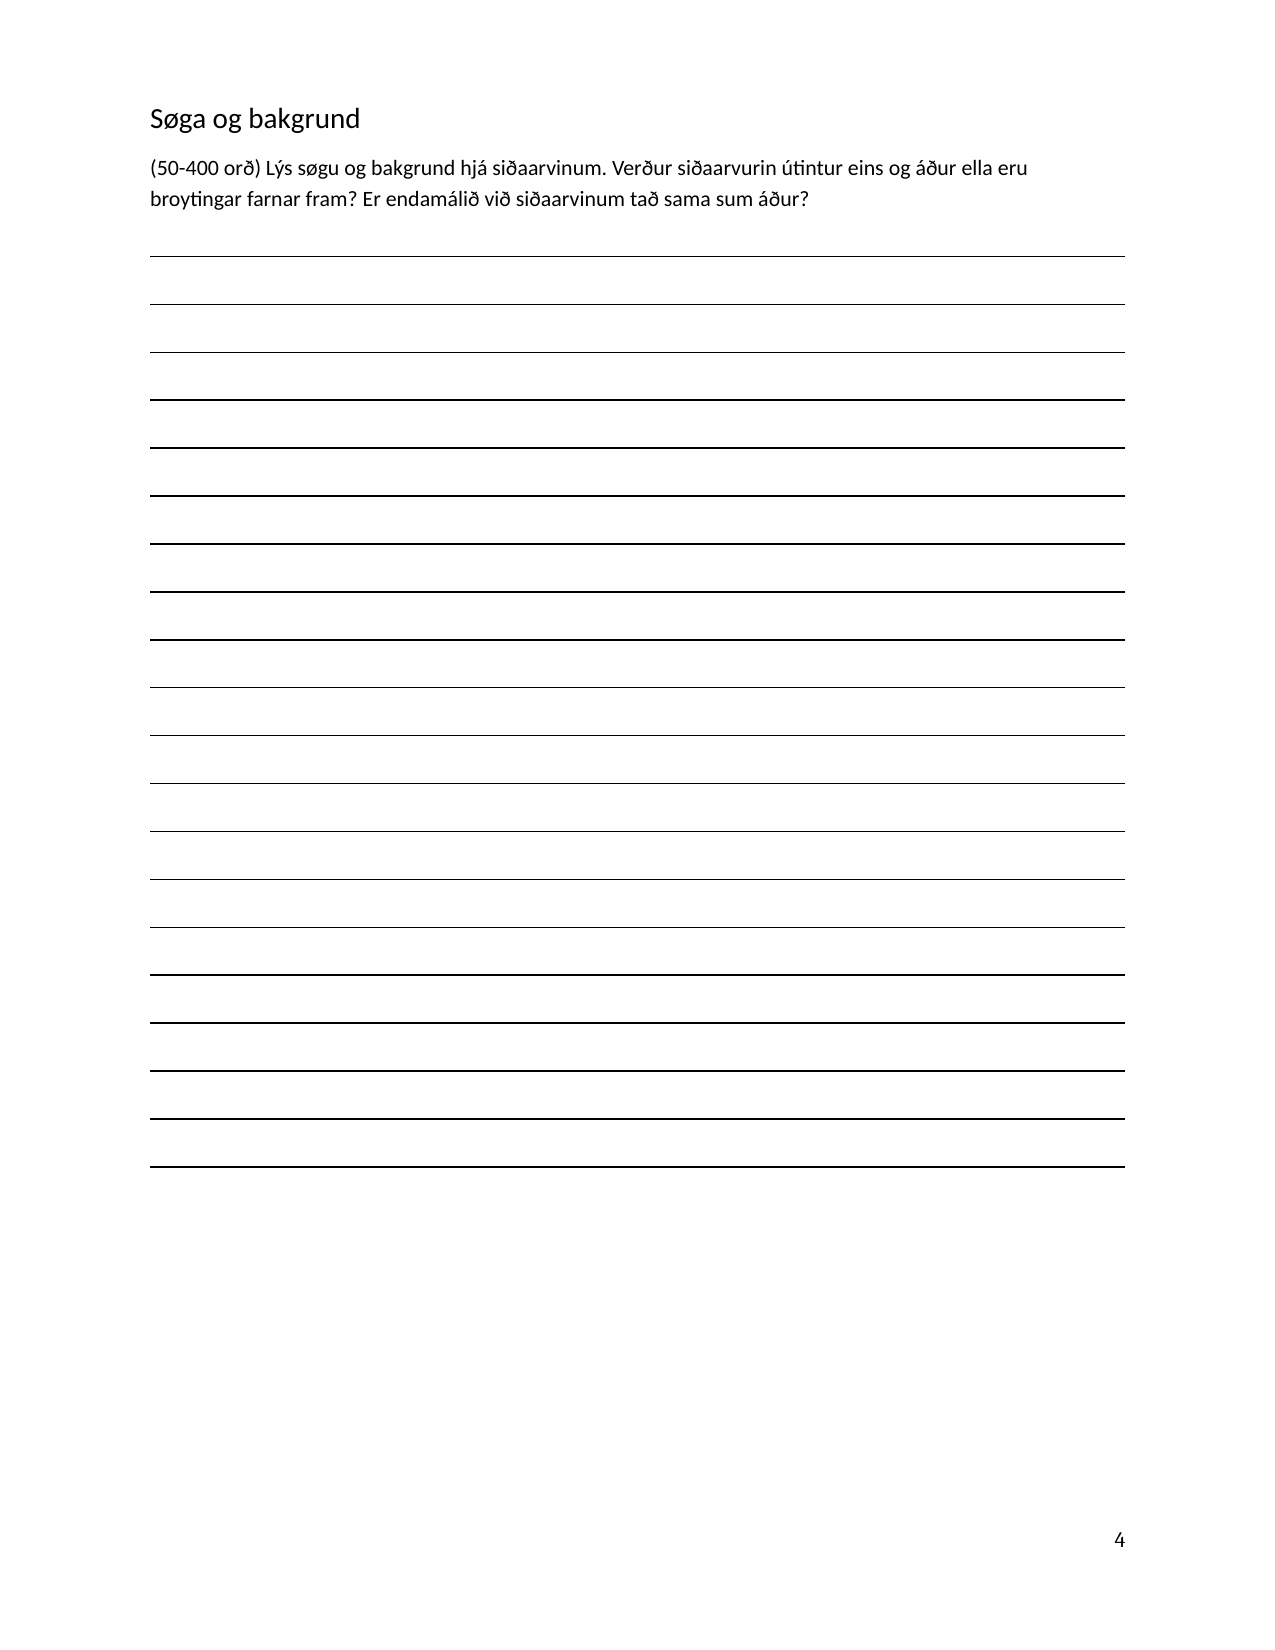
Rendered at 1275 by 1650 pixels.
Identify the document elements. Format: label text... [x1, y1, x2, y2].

subtitle Søga og bakgrund [150, 100, 1125, 136]
text (50-400 orð) Lýs søgu og bakgrund hjá siðaarvinum. Verður siðaarvurin útintur eins og áður ella eru broytingar farnar fram? Er endamálið við siðaarvinum tað sama sum áður? [150, 154, 1125, 212]
